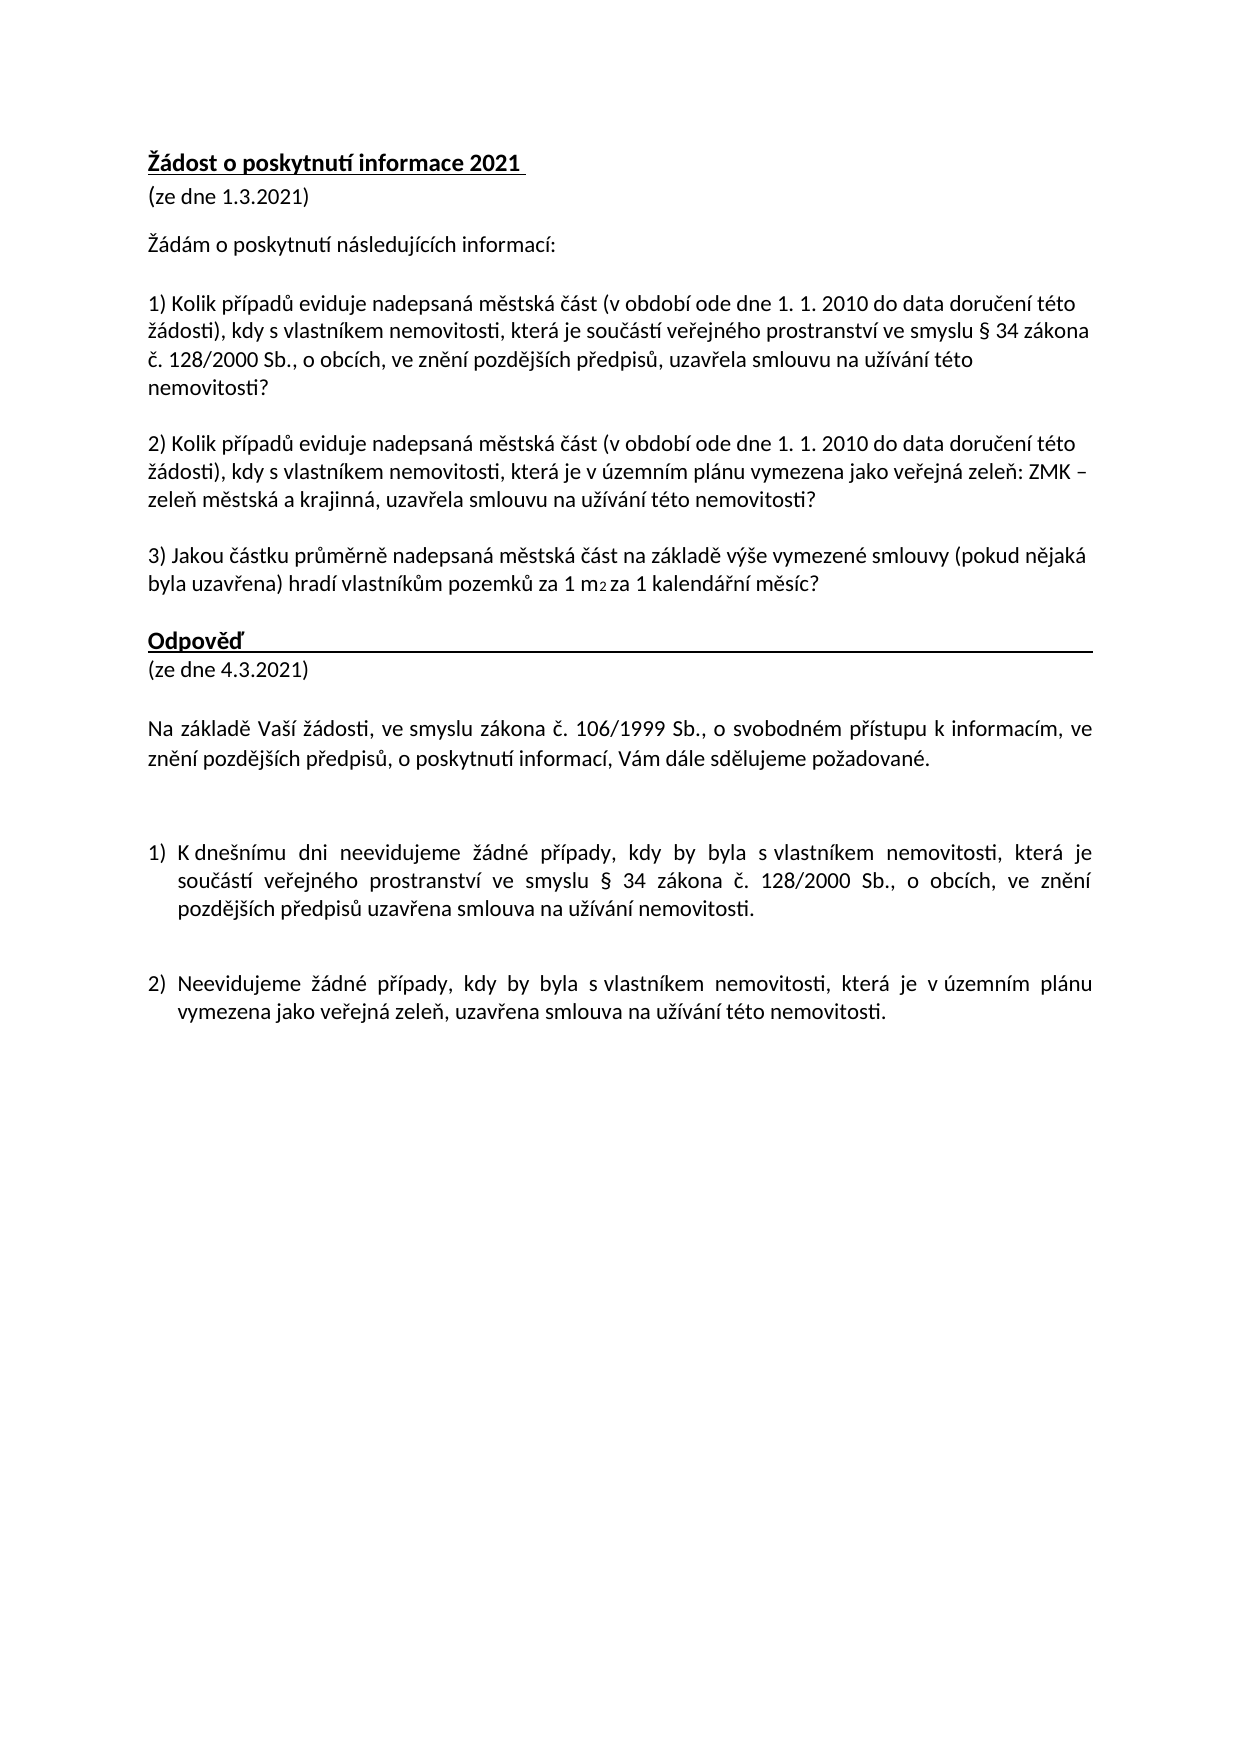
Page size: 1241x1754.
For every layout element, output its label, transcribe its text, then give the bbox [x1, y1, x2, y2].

text Na základě Vaší žádosti, ve smyslu zákona č. 106/1999 Sb., o svobodném přístupu k informacím, ve znění pozdějších předpisů, o poskytnutí informací, Vám dále sdělujeme požadované. [148, 714, 1093, 772]
text Žádám o poskytnutí následujících informací: [148, 230, 1093, 258]
text Odpověď (ze dne 4.3.2021) [148, 625, 1093, 651]
text Odpověď (ze dne 4.3.2021) [148, 653, 1093, 683]
text 1) Kolik případů eviduje nadepsaná městská část (v období ode dne 1. 1. 2010 do data doručení této žádosti), kdy s vlastníkem nemovitosti, která je součástí veřejného prostranství ve smyslu § 34 zákona č. 128/2000 Sb., o obcích, ve znění pozdějších předpisů, uzavřela smlouvu na užívání této nemovitosti? [148, 289, 1093, 401]
list Neevidujeme žádné případy, kdy by byla s vlastníkem nemovitosti, která je v územním plánu vymezena jako veřejná zeleň, uzavřena smlouva na užívání této nemovitosti. [148, 969, 1093, 1025]
text 3) Jakou částku průměrně nadepsaná městská část na základě výše vymezené smlouvy (pokud nějaká byla uzavřena) hradí vlastníkům pozemků za 1 m2 za 1 kalendářní měsíc? [148, 541, 1093, 597]
text 2) Kolik případů eviduje nadepsaná městská část (v období ode dne 1. 1. 2010 do data doručení této žádosti), kdy s vlastníkem nemovitosti, která je v územním plánu vymezena jako veřejná zeleň: ZMK – zeleň městská a krajinná, uzavřela smlouvu na užívání této nemovitosti? [148, 429, 1093, 513]
list K dnešnímu dni neevidujeme žádné případy, kdy by byla s vlastníkem nemovitosti, která je součástí veřejného prostranství ve smyslu § 34 zákona č. 128/2000 Sb., o obcích, ve znění pozdějších předpisů uzavřena smlouva na užívání nemovitosti. [148, 838, 1093, 922]
text Žádost o poskytnutí informace 2021 (ze dne 1.3.2021) [148, 148, 1093, 211]
